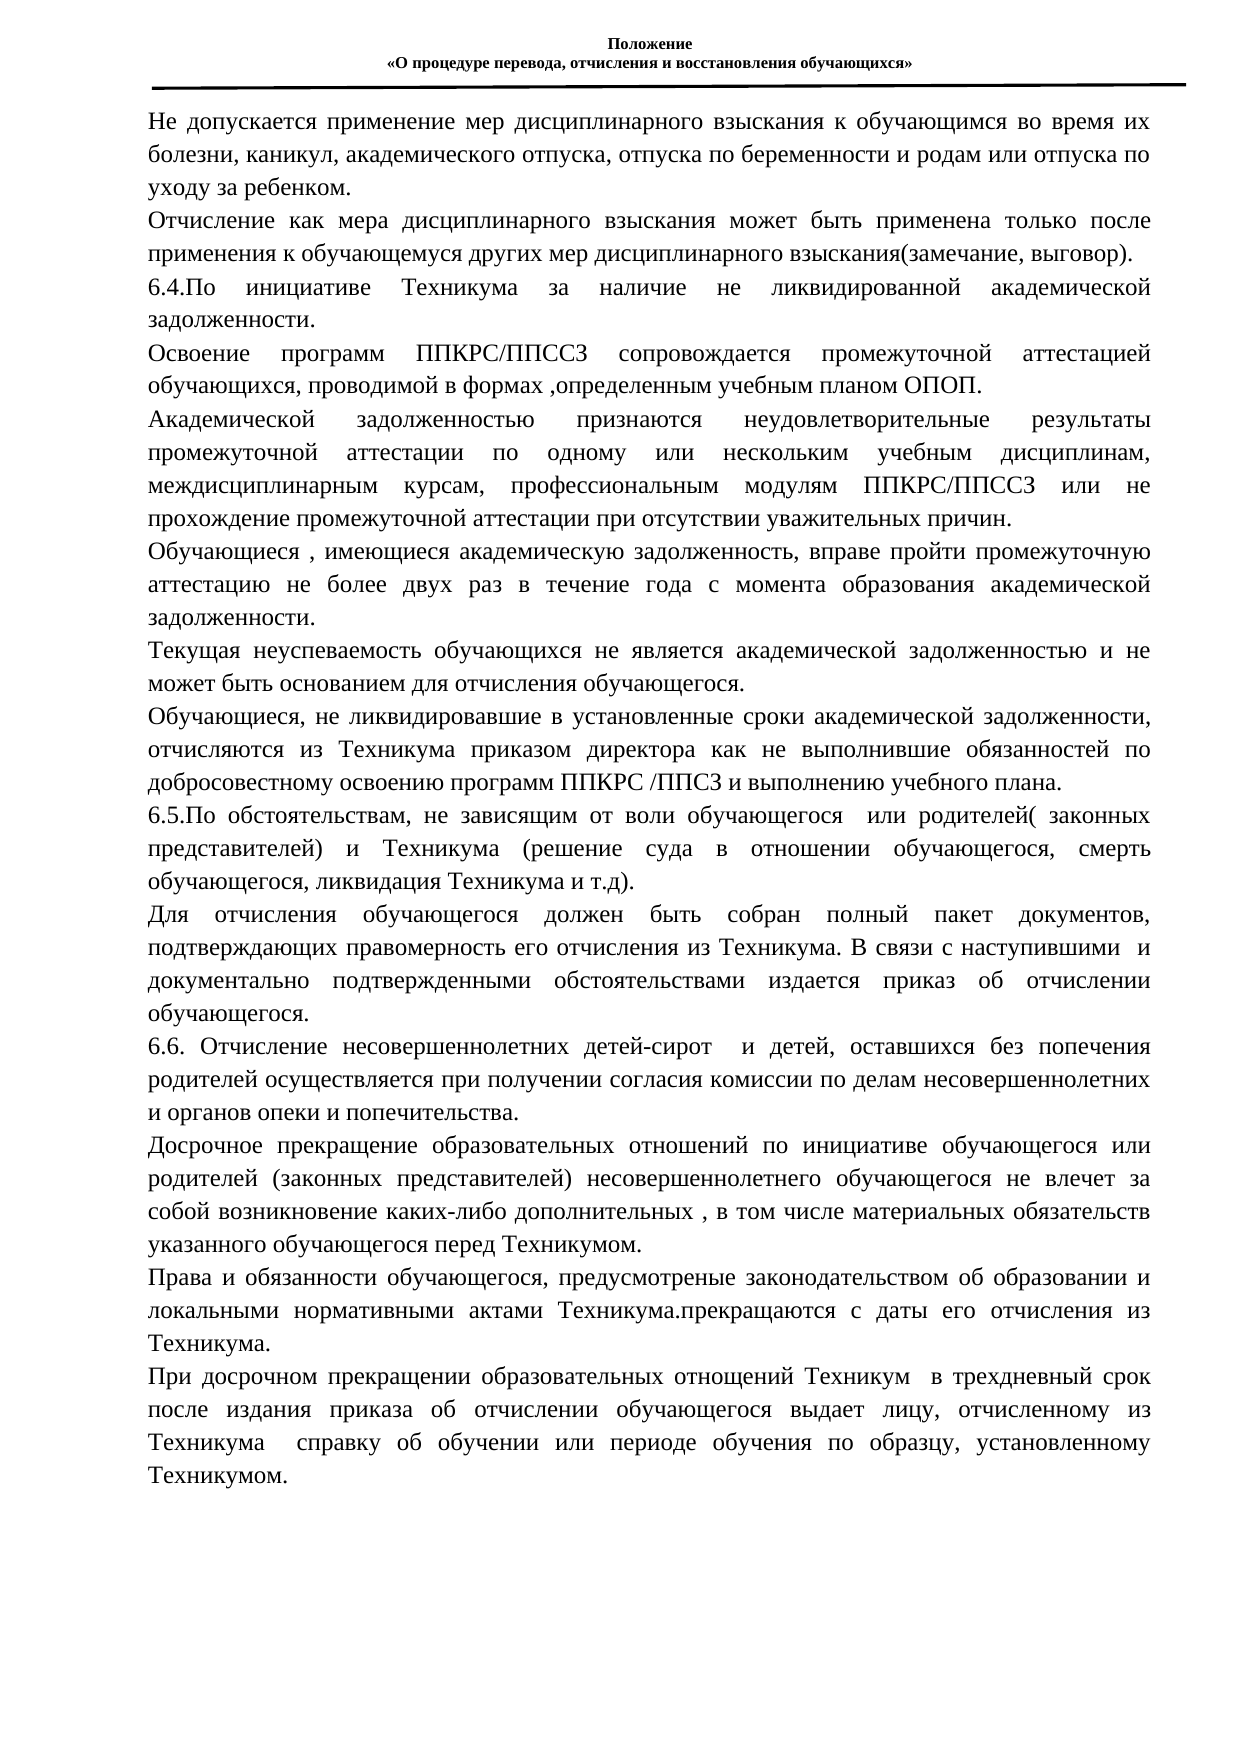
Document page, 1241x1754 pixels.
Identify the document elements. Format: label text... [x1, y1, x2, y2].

text 6.4.По инициативе Техникума за наличие не ликвидированной академической задолженности. [148, 272, 1152, 333]
text Обучающиеся, не ликвидировавшие в установленные сроки академической задолженности, отчисляются из Техникума приказом директора как не выполнившие обязанностей по добросовестному освоению программ ППКРС /ППСЗ и выполнению учебного плана. [148, 701, 1152, 796]
text 6.5.По обстоятельствам, не зависящим от воли обучающегося или родителей( законных представителей) и Техникума (решение суда в отношении обучающегося, смерть обучающегося, ликвидация Техникума и т.д). [148, 800, 1152, 895]
text Освоение программ ППКРС/ППССЗ сопровождается промежуточной аттестацией обучающихся, проводимой в формах ,определенным учебным планом ОПОП. [148, 338, 1152, 399]
text 6.6. Отчисление несовершеннолетних детей-сирот и детей, оставшихся без попечения родителей осуществляется при получении согласия комиссии по делам несовершеннолетних и органов опеки и попечительства. [148, 1031, 1152, 1126]
text Отчисление как мера дисциплинарного взыскания может быть применена только после применения к обучающемуся других мер дисциплинарного взыскания(замечание, выговор). [148, 206, 1152, 267]
text Текущая неуспеваемость обучающихся не является академической задолженностью и не может быть основанием для отчисления обучающегося. [148, 635, 1152, 697]
text Академической задолженностью признаются неудовлетворительные результаты промежуточной аттестации по одному или нескольким учебным дисциплинам, междисциплинарным курсам, профессиональным модулям ППКРС/ППССЗ или не прохождение промежуточной аттестации при отсутствии уважительных причин. [148, 404, 1152, 531]
text Не допускается применение мер дисциплинарного взыскания к обучающимся во время их болезни, каникул, академического отпуска, отпуска по беременности и родам или отпуска по уходу за ребенком. [148, 106, 1152, 201]
text Досрочное прекращение образовательных отношений по инициативе обучающегося или родителей (законных представителей) несовершеннолетнего обучающегося не влечет за собой возникновение каких-либо дополнительных , в том числе материальных обязательств указанного обучающегося перед Техникумом. [148, 1130, 1152, 1258]
text Обучающиеся , имеющиеся академическую задолженность, вправе пройти промежуточную аттестацию не более двух раз в течение года с момента образования академической задолженности. [148, 536, 1152, 631]
text При досрочном прекращении образовательных отнощений Техникум в трехдневный срок после издания приказа об отчислении обучающегося выдает лицу, отчисленному из Техникума справку об обучении или периоде обучения по образцу, установленному Техникумом. [148, 1361, 1152, 1489]
text Для отчисления обучающегося должен быть собран полный пакет документов, подтверждающих правомерность его отчисления из Техникума. В связи с наступившими и документально подтвержденными обстоятельствами издается приказ об отчислении обучающегося. [148, 899, 1152, 1027]
text Права и обязанности обучающегося, предусмотреные законодательством об образовании и локальными нормативными актами Техникума.прекращаются с даты его отчисления из Техникума. [148, 1262, 1152, 1357]
